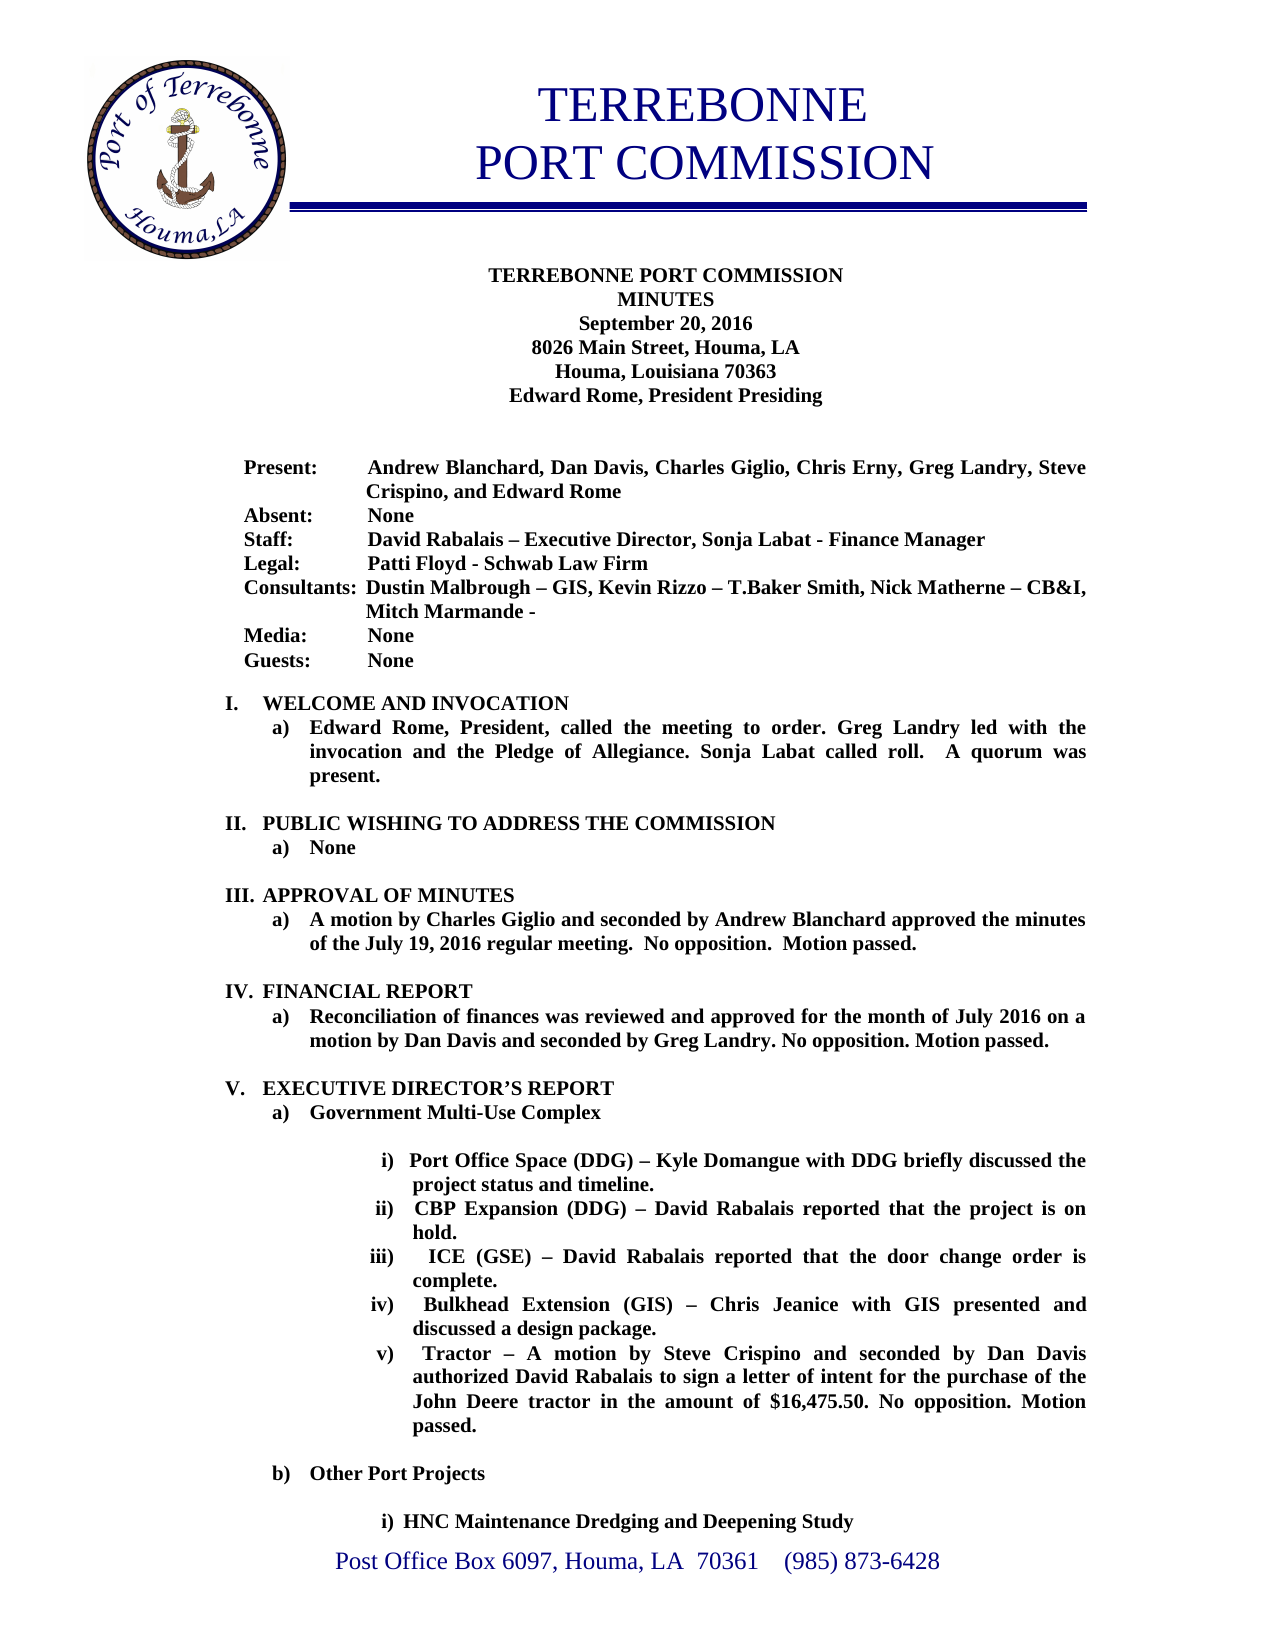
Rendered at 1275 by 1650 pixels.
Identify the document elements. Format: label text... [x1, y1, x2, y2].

subtitle Present: Andrew Blanchard, Dan Davis, Charles Giglio, Chris Erny, Greg Landry, Steve Crispino, and Edward Rome [244, 455, 1087, 503]
list A motion by Charles Giglio and seconded by Andrew Blanchard approved the minutes of the July 19, 2016 regular meeting. No opposition. Motion passed. [272, 907, 1087, 955]
list EXECUTIVE DIRECTOR’S REPORT [225, 1076, 1087, 1100]
text September 20, 2016 [244, 311, 1087, 335]
list Government Multi-Use Complex [272, 1100, 1087, 1124]
subtitle Edward Rome, President Presiding [244, 383, 1087, 407]
list ICE (GSE) – David Rabalais reported that the door change order is complete. [394, 1244, 1087, 1292]
list Reconciliation of finances was reviewed and approved for the month of July 2016 on a motion by Dan Davis and seconded by Greg Landry. No opposition. Motion passed. [272, 1003, 1087, 1052]
list HNC Maintenance Dredging and Deepening Study [394, 1509, 1087, 1533]
list Edward Rome, President, called the meeting to order. Greg Landry led with the invocation and the Pledge of Allegiance. Sonja Labat called roll. A quorum was present. [272, 715, 1087, 787]
list WELCOME AND INVOCATION [225, 691, 1087, 715]
list FINANCIAL REPORT [225, 979, 1087, 1003]
text 8026 Main Street, Houma, LA [244, 335, 1087, 359]
subtitle TERREBONNE PORT COMMISSION [244, 262, 1087, 287]
text Consultants: Dustin Malbrough – GIS, Kevin Rizzo – T.Baker Smith, Nick Matherne – CB&I, Mitch Marmande - [244, 575, 1087, 623]
list Tractor – A motion by Steve Crispino and seconded by Dan Davis authorized David Rabalais to sign a letter of intent for the purchase of the John Deere tractor in the amount of $16,475.50. No opposition. Motion passed. [394, 1340, 1087, 1437]
text MINUTES [244, 287, 1087, 311]
list Bulkhead Extension (GIS) – Chris Jeanice with GIS presented and discussed a design package. [394, 1292, 1087, 1340]
subtitle Media: None [244, 623, 1087, 647]
subtitle Staff: David Rabalais – Executive Director, Sonja Labat - Finance Manager [244, 527, 1087, 551]
list Other Port Projects [272, 1461, 1087, 1485]
list PUBLIC WISHING TO ADDRESS THE COMMISSION [225, 811, 1087, 835]
list CBP Expansion (DDG) – David Rabalais reported that the project is on hold. [394, 1196, 1087, 1244]
list None [272, 835, 1087, 859]
text Legal: Patti Floyd - Schwab Law Firm [244, 551, 1087, 575]
list APPROVAL OF MINUTES [225, 883, 1087, 907]
text Absent: None [244, 503, 1087, 527]
subtitle Guests: None [244, 647, 1087, 672]
subtitle Houma, Louisiana 70363 [244, 359, 1087, 383]
picture [83, 56, 290, 260]
list Port Office Space (DDG) – Kyle Domangue with DDG briefly discussed the project status and timeline. [394, 1148, 1087, 1196]
